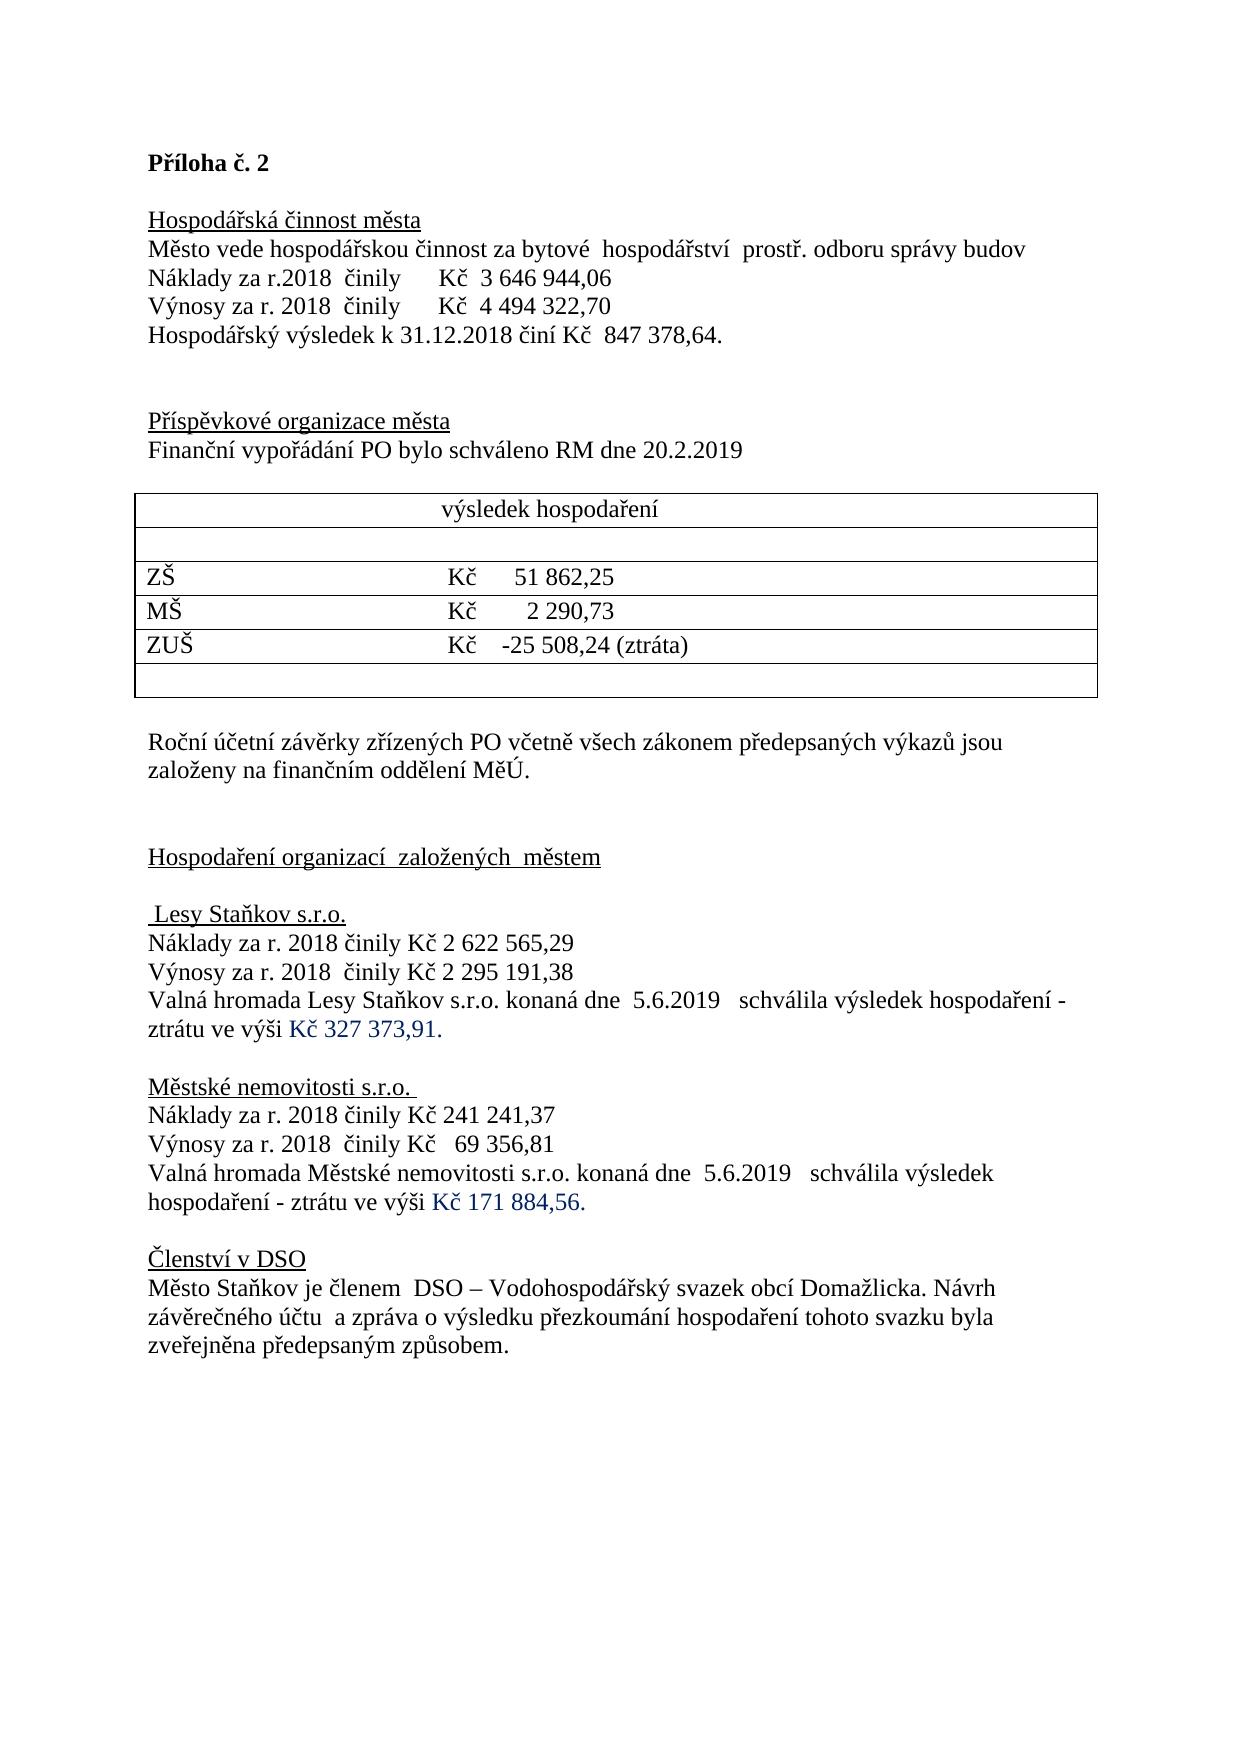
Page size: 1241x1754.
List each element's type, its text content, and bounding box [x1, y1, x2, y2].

text Členství v DSO [148, 1244, 1093, 1273]
text Město vede hospodářskou činnost za bytové hospodářství prostř. odboru správy budov [148, 234, 1093, 263]
text Finanční vypořádání PO bylo schváleno RM dne 20.2.2019 [148, 435, 1093, 464]
text Valná hromada Městské nemovitosti s.r.o. konaná dne 5.6.2019 schválila výsledek hospodaření - ztrátu ve výši Kč 171 884,56. [148, 1158, 1093, 1216]
text Výnosy za r. 2018 činily Kč 4 494 322,70 [148, 291, 1093, 320]
text Lesy Staňkov s.r.o. [148, 899, 1093, 928]
text Výnosy za r. 2018 činily Kč 69 356,81 [148, 1129, 1093, 1158]
table_cell [136, 528, 1097, 561]
text Příspěvkové organizace města [148, 406, 1093, 435]
text Hospodářská činnost města [148, 205, 1093, 234]
text Výnosy za r. 2018 činily Kč 2 295 191,38 [148, 957, 1093, 986]
table_cell MŠ Kč 2 290,73 [136, 596, 1097, 629]
text Valná hromada Lesy Staňkov s.r.o. konaná dne 5.6.2019 schválila výsledek hospodaření - ztrátu ve výši Kč 327 373,91. [148, 986, 1093, 1043]
text Hospodaření organizací založených městem [148, 842, 1093, 871]
table_cell ZUŠ Kč -25 508,24 (ztráta) [136, 630, 1097, 663]
table_header výsledek hospodaření [136, 494, 1097, 527]
text zveřejněna předepsaným způsobem. [148, 1331, 1093, 1359]
text Roční účetní závěrky zřízených PO včetně všech zákonem předepsaných výkazů jsou založeny na finančním oddělení MěÚ. [148, 727, 1093, 784]
text Náklady za r. 2018 činily Kč 241 241,37 [148, 1101, 1093, 1129]
table_cell ZŠ Kč 51 862,25 [136, 562, 1097, 595]
text Městské nemovitosti s.r.o. [148, 1072, 1093, 1101]
text Hospodářský výsledek k 31.12.2018 činí Kč 847 378,64. [148, 320, 1093, 349]
text Náklady za r. 2018 činily Kč 2 622 565,29 [148, 928, 1093, 957]
text Náklady za r.2018 činily Kč 3 646 944,06 [148, 263, 1093, 291]
text Město Staňkov je členem DSO – Vodohospodářský svazek obcí Domažlicka. Návrh závěrečného účtu a zpráva o výsledku přezkoumání hospodaření tohoto svazku byla [148, 1273, 1093, 1331]
text Příloha č. 2 [148, 148, 1093, 176]
table_cell [136, 664, 1097, 697]
